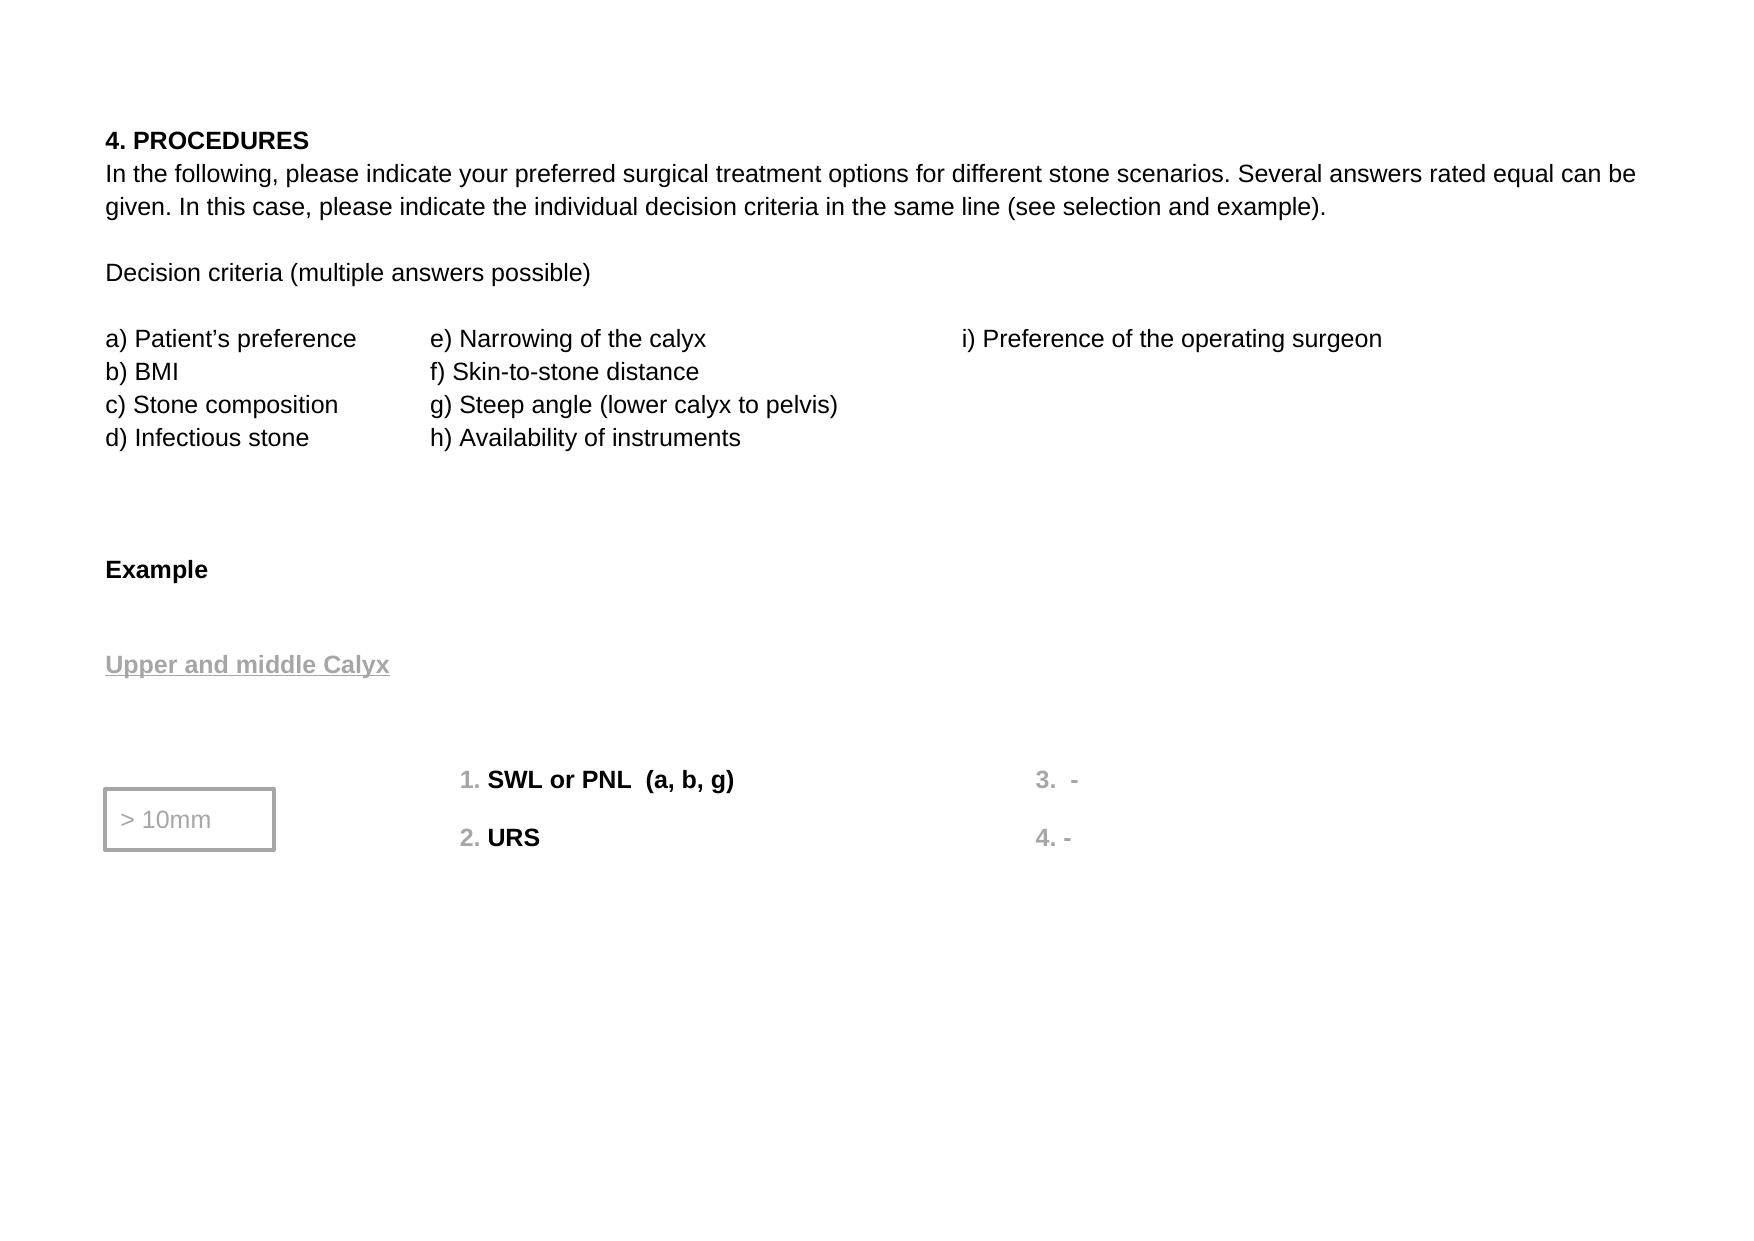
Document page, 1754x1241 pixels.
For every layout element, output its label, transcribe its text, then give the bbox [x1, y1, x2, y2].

text c) Stone composition g) Steep angle (lower calyx to pelvis) [105, 390, 1649, 419]
text 1. SWL or PNL (a, b, g) 3. - [105, 765, 1649, 794]
text In the following, please indicate your preferred surgical treatment options for different stone scenarios. Several answers rated equal can be given. In this case, please indicate the individual decision criteria in the same line (see selection and example). [105, 159, 1649, 221]
text a) Patient’s preference e) Narrowing of the calyx i) Preference of the operating surgeon b) BMI f) Skin-to-stone distance [105, 324, 1649, 386]
text Decision criteria (multiple answers possible) [105, 258, 1649, 287]
text Example [105, 556, 1649, 584]
text 4. PROCEDURES [105, 126, 1649, 155]
text d) Infectious stone h) Availability of instruments [105, 423, 1649, 452]
text Upper and middle Calyx [105, 622, 1649, 679]
text 2. URS 4. - [276, 794, 1649, 852]
